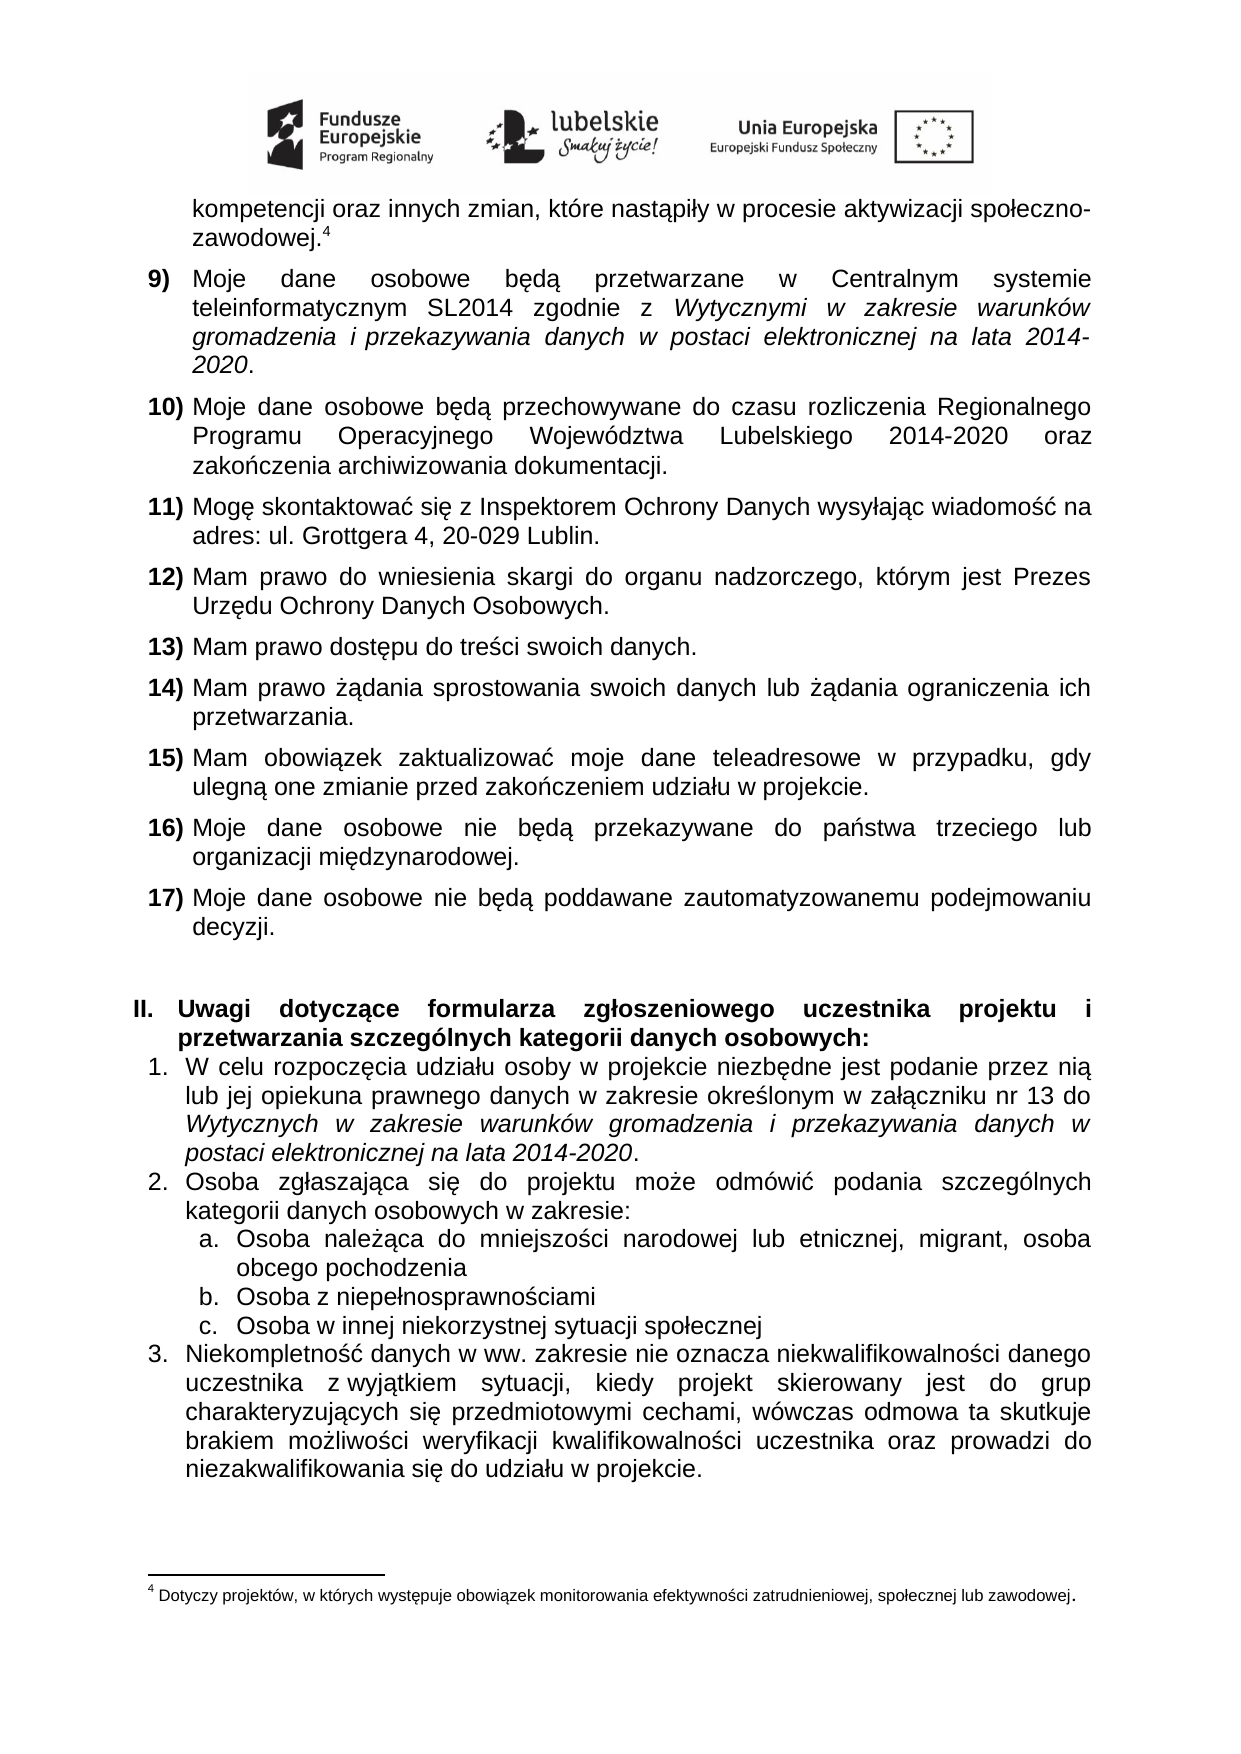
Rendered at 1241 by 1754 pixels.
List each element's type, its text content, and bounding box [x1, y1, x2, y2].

list Osoba zgłaszająca się do projektu może odmówić podania szczególnych kategorii danych osobowych w zakresie: [148, 1167, 1093, 1224]
list Osoba w innej niekorzystnej sytuacji społecznej [199, 1311, 1093, 1339]
list Moje dane osobowe nie będą poddawane zautomatyzowanemu podejmowaniu decyzji. [148, 883, 1093, 941]
list Mam prawo żądania sprostowania swoich danych lub żądania ograniczenia ich przetwarzania. [148, 673, 1093, 731]
list Uwagi dotyczące formularza zgłoszeniowego uczestnika projektu i przetwarzania szczególnych kategorii danych osobowych: [133, 994, 1093, 1052]
list Moje dane osobowe nie będą przekazywane do państwa trzeciego lub organizacji międzynarodowej. [148, 813, 1093, 871]
list Osoba z niepełnosprawnościami [199, 1282, 1093, 1311]
list Osoba należąca do mniejszości narodowej lub etnicznej, migrant, osoba obcego pochodzenia [199, 1224, 1093, 1282]
list Mogę skontaktować się z Inspektorem Ochrony Danych wysyłając wiadomość na adres: ul. Grottgera 4, 20-029 Lublin. [148, 492, 1093, 549]
list Niekompletność danych w ww. zakresie nie oznacza niekwalifikowalności danego uczestnika z wyjątkiem sytuacji, kiedy projekt skierowany jest do grup charakteryzujących się przedmiotowymi cechami, wówczas odmowa ta skutkuje brakiem możliwości weryfikacji kwalifikowalności uczestnika oraz prowadzi do niezakwalifikowania się do udziału w projekcie. [148, 1339, 1093, 1483]
list Mam prawo do wniesienia skargi do organu nadzorczego, którym jest Prezes Urzędu Ochrony Danych Osobowych. [148, 562, 1093, 619]
list Moje dane osobowe będą przetwarzane w Centralnym systemie teleinformatycznym SL2014 zgodnie z Wytycznymi w zakresie warunków gromadzenia i przekazywania danych w postaci elektronicznej na lata 2014-2020. [148, 264, 1093, 379]
list Moje dane osobowe będą przechowywane do czasu rozliczenia Regionalnego Programu Operacyjnego Województwa Lubelskiego 2014-2020 oraz zakończenia archiwizowania dokumentacji. [148, 391, 1093, 479]
picture [248, 73, 992, 194]
list Mam obowiązek zaktualizować moje dane teleadresowe w przypadku, gdy ulegną one zmianie przed zakończeniem udziału w projekcie. [148, 743, 1093, 801]
list Mam prawo dostępu do treści swoich danych. [148, 632, 1093, 661]
list W celu rozpoczęcia udziału osoby w projekcie niezbędne jest podanie przez nią lub jej opiekuna prawnego danych w zakresie określonym w załączniku nr 13 do Wytycznych w zakresie warunków gromadzenia i przekazywania danych w postaci elektronicznej na lata 2014-2020. [148, 1052, 1093, 1167]
